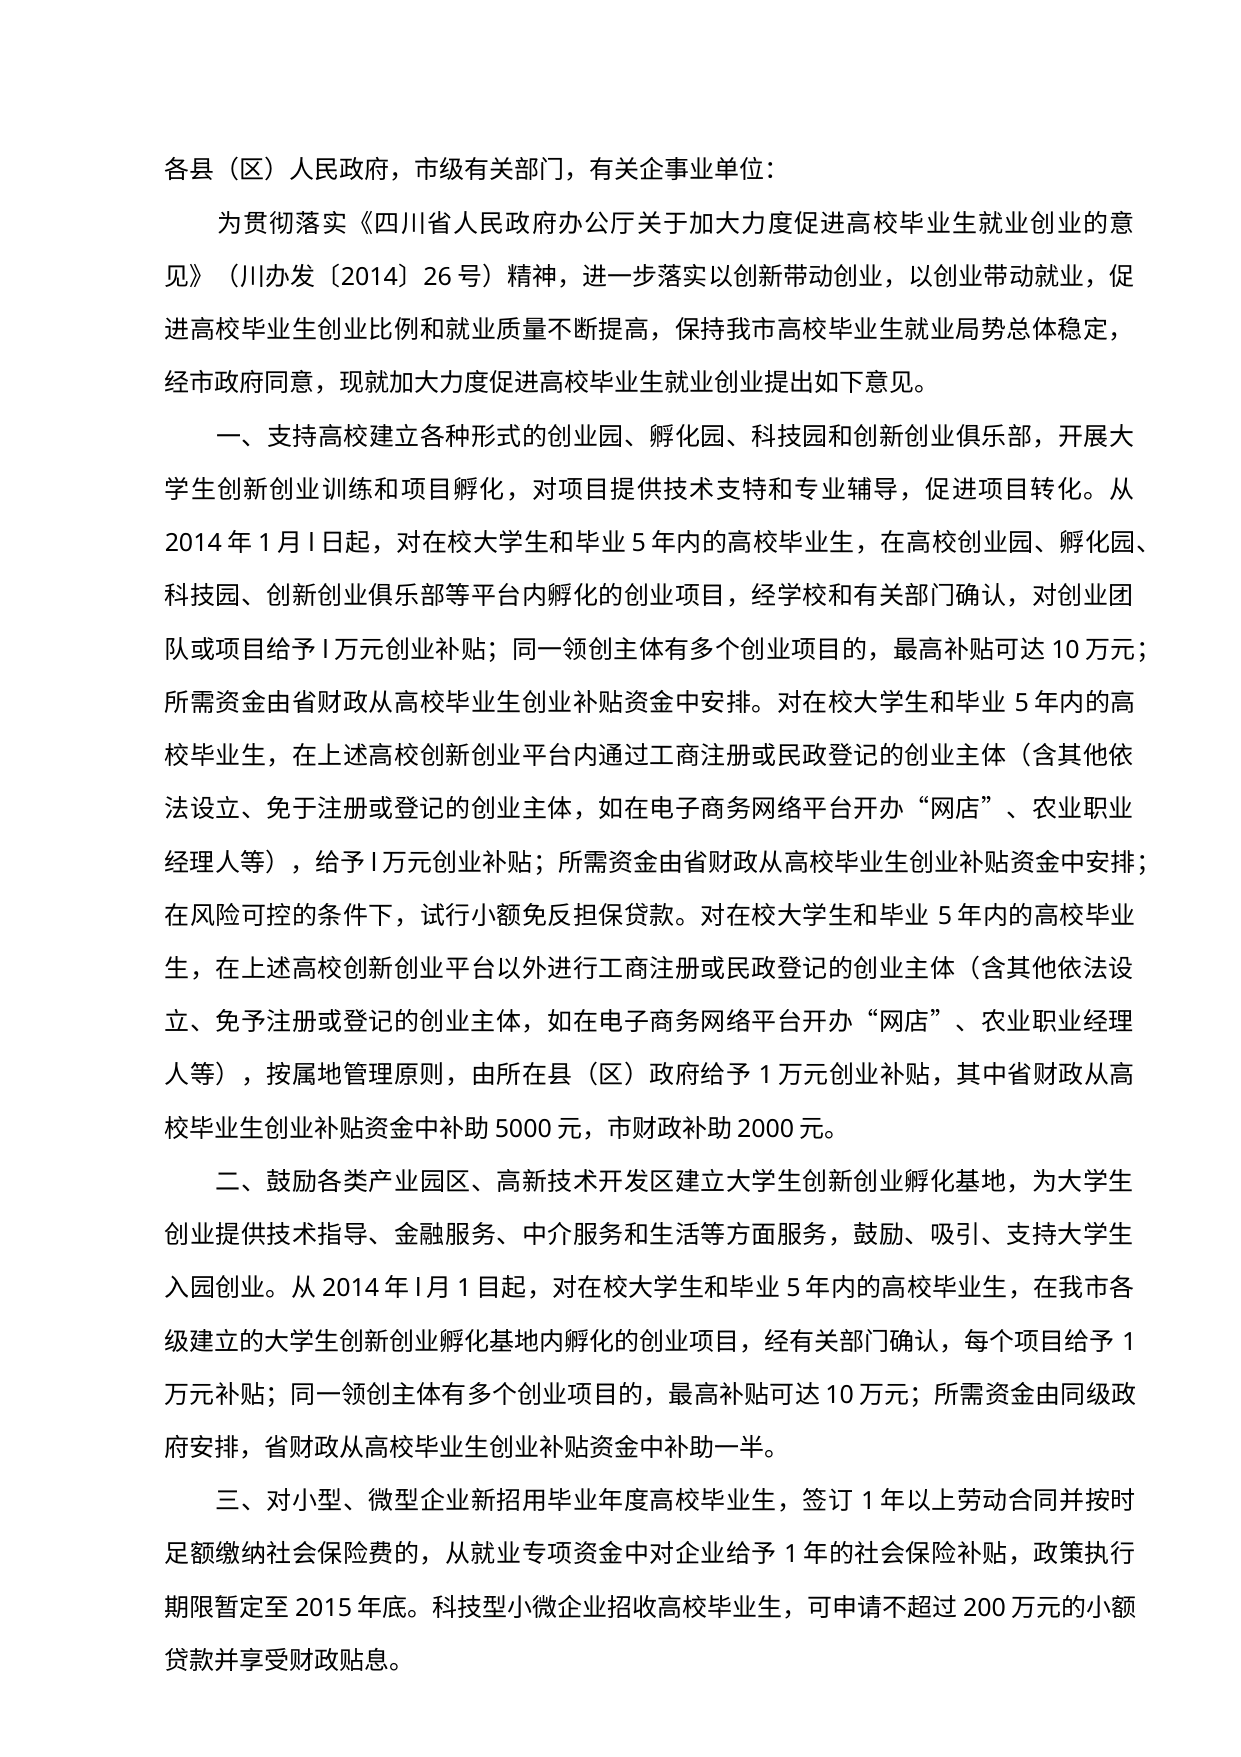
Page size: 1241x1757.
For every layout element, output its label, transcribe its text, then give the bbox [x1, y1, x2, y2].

text 二、鼓励各类产业园区、高新技术开发区建立大学生创新创业孵化基地，为大学生创业提供技术指导、金融服务、中介服务和生活等方面服务，鼓励、吸引、支持大学生入园创业。从2014年l月1目起，对在校大学生和毕业5年内的高校毕业生，在我市各级建立的大学生创新创业孵化基地内孵化的创业项目，经有关部门确认，每个项目给予1万元补贴；同一领创主体有多个创业项目的，最高补贴可达10万元；所需资金由同级政府安排，省财政从高校毕业生创业补贴资金中补助一半。 [164, 1161, 1136, 1464]
text 一、支持高校建立各种形式的创业园、孵化园、科技园和创新创业俱乐部，开展大学生创新创业训练和项目孵化，对项目提供技术支特和专业辅导，促进项目转化。从2014年1月l日起，对在校大学生和毕业5年内的高校毕业生，在高校创业园、孵化园、科技园、创新创业俱乐部等平台内孵化的创业项目，经学校和有关部门确认，对创业团队或项目给予l万元创业补贴；同一领创主体有多个创业项目的，最高补贴可达10万元；所需资金由省财政从高校毕业生创业补贴资金中安排。对在校大学生和毕业5年内的高校毕业生，在上述高校创新创业平台内通过工商注册或民政登记的创业主体（含其他依法设立、免于注册或登记的创业主体，如在电子商务网络平台开办“网店”、农业职业经理人等），给予l万元创业补贴；所需资金由省财政从高校毕业生创业补贴资金中安排；在风险可控的条件下，试行小额免反担保贷款。对在校大学生和毕业5年内的高校毕业生，在上述高校创新创业平台以外进行工商注册或民政登记的创业主体（含其他依法设立、免予注册或登记的创业主体，如在电子商务网络平台开办“网店”、农业职业经理人等），按属地管理原则，由所在县（区）政府给予1万元创业补贴，其中省财政从高校毕业生创业补贴资金中补助5000元，市财政补助2000元。 [164, 416, 1136, 1144]
text 三、对小型、微型企业新招用毕业年度高校毕业生，签订1年以上劳动合同并按时足额缴纳社会保险费的，从就业专项资金中对企业给予1年的社会保险补贴，政策执行期限暂定至2015年底。科技型小微企业招收高校毕业生，可申请不超过200万元的小额贷款并享受财政贴息。 [164, 1481, 1136, 1677]
text 为贯彻落实《四川省人民政府办公厅关于加大力度促进高校毕业生就业创业的意见》（川办发〔2014〕26号）精神，进一步落实以创新带动创业，以创业带动就业，促进高校毕业生创业比例和就业质量不断提高，保持我市高校毕业生就业局势总体稳定，经市政府同意，现就加大力度促进高校毕业生就业创业提出如下意见。 [164, 203, 1136, 399]
text 各县（区）人民政府，市级有关部门，有关企事业单位： [164, 150, 1136, 186]
